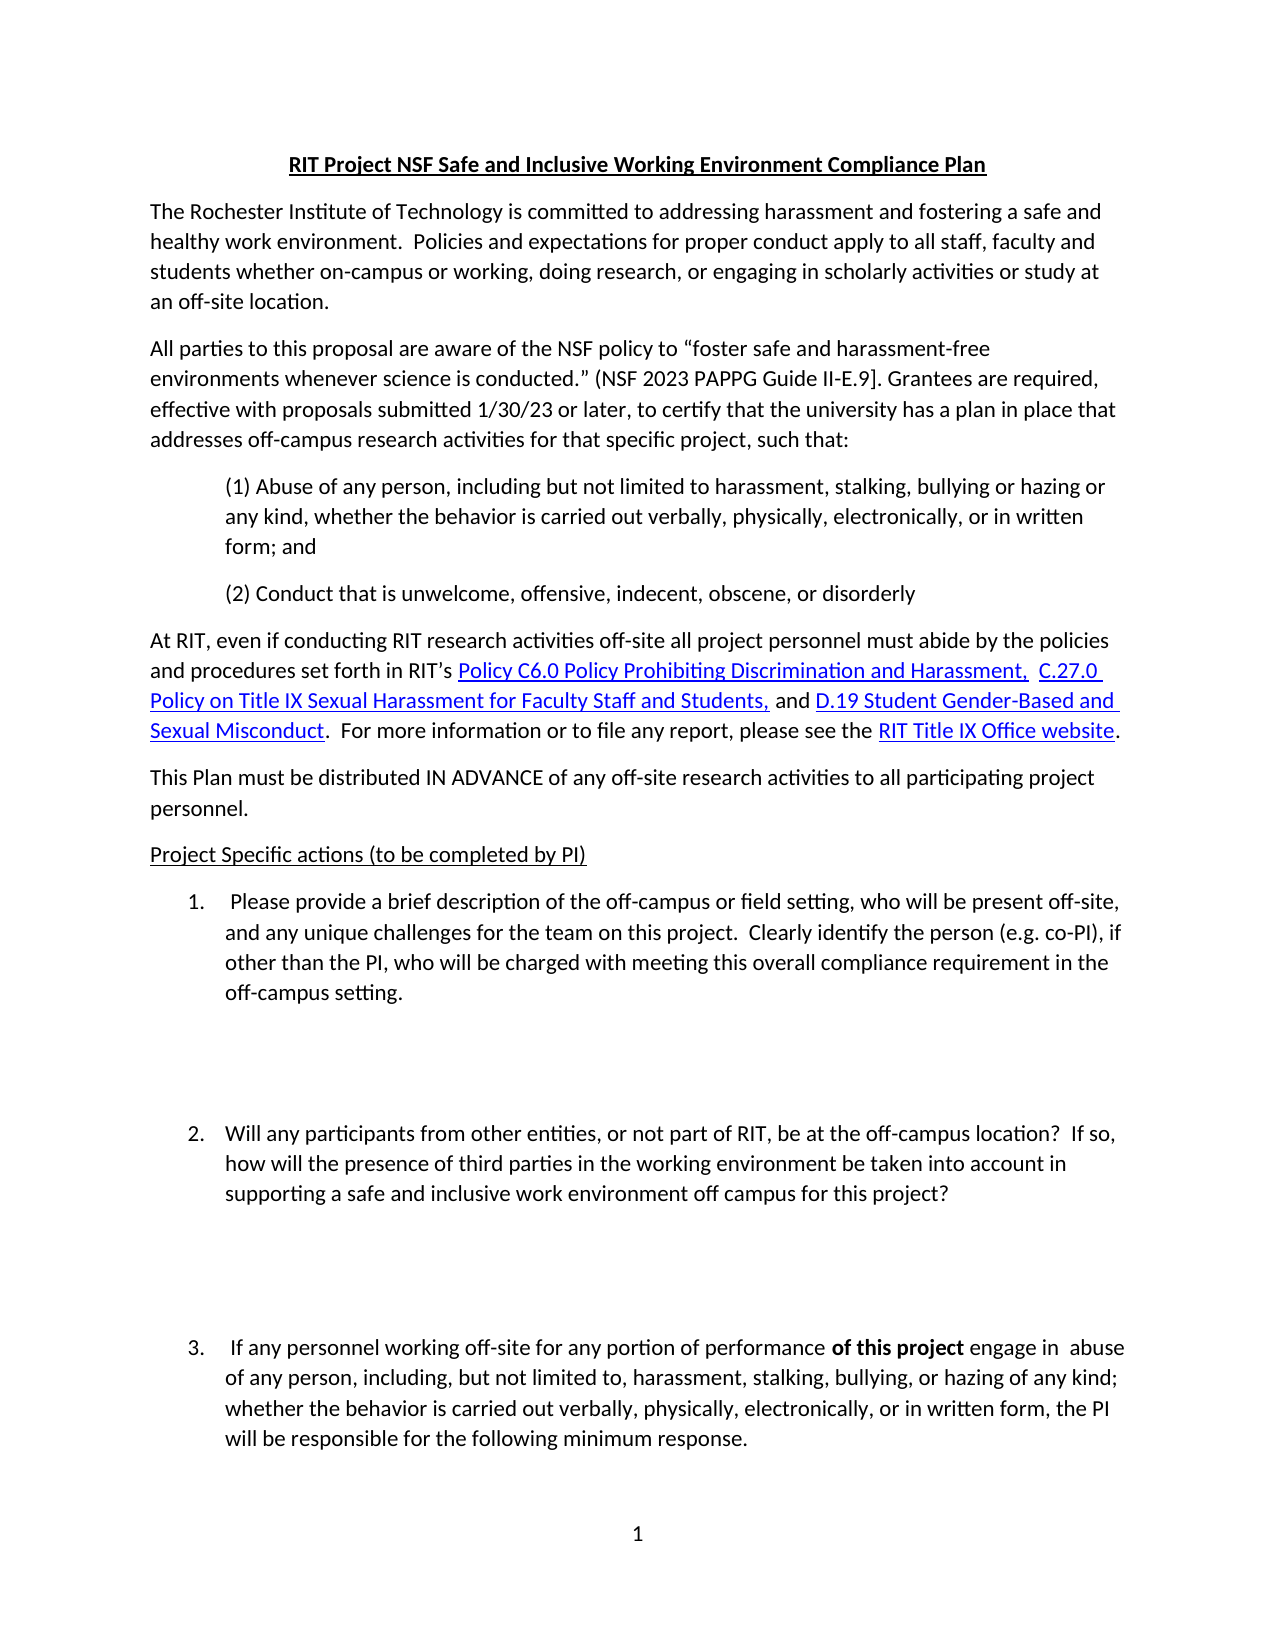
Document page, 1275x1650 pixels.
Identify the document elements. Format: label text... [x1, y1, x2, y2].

text RIT Project NSF Safe and Inclusive Working Environment Compliance Plan [150, 150, 1125, 178]
text At RIT, even if conducting RIT research activities off-site all project personnel must abide by the policies and procedures set forth in RIT’s Policy C6.0 Policy Prohibiting Discrimination and Harassment, C.27.0 Policy on Title IX Sexual Harassment for Faculty Staff and Students, and D.19 Student Gender-Based and Sexual Misconduct. For more information or to file any report, please see the RIT Title IX Office website. [150, 626, 1125, 745]
text The Rochester Institute of Technology is committed to addressing harassment and fostering a safe and healthy work environment. Policies and expectations for proper conduct apply to all staff, faculty and students whether on-campus or working, doing research, or engaging in scholarly activities or study at an off-site location. [150, 197, 1125, 316]
list Will any participants from other entities, or not part of RIT, be at the off-campus location? If so, how will the presence of third parties in the working environment be taken into account in supporting a safe and inclusive work environment off campus for this project? [187, 1119, 1125, 1207]
text All parties to this proposal are aware of the NSF policy to “foster safe and harassment-free environments whenever science is conducted.” (NSF 2023 PAPPG Guide II-E.9]. Grantees are required, effective with proposals submitted 1/30/23 or later, to certify that the university has a plan in place that addresses off-campus research activities for that specific project, such that: [150, 334, 1125, 453]
text This Plan must be distributed IN ADVANCE of any off-site research activities to all participating project personnel. [150, 763, 1125, 822]
text (1) Abuse of any person, including but not limited to harassment, stalking, bullying or hazing or any kind, whether the behavior is carried out verbally, physically, electronically, or in written form; and [225, 472, 1125, 560]
list Please provide a brief description of the off-campus or field setting, who will be present off-site, and any unique challenges for the team on this project. Clearly identify the person (e.g. co-PI), if other than the PI, who will be charged with meeting this overall compliance requirement in the off-campus setting. [187, 887, 1125, 1006]
text (2) Conduct that is unwelcome, offensive, indecent, obscene, or disorderly [150, 579, 1125, 607]
text Project Specific actions (to be completed by PI) [150, 841, 1125, 869]
list If any personnel working off-site for any portion of performance of this project engage in abuse of any person, including, but not limited to, harassment, stalking, bullying, or hazing of any kind; whether the behavior is carried out verbally, physically, electronically, or in written form, the PI will be responsible for the following minimum response. [187, 1333, 1125, 1452]
